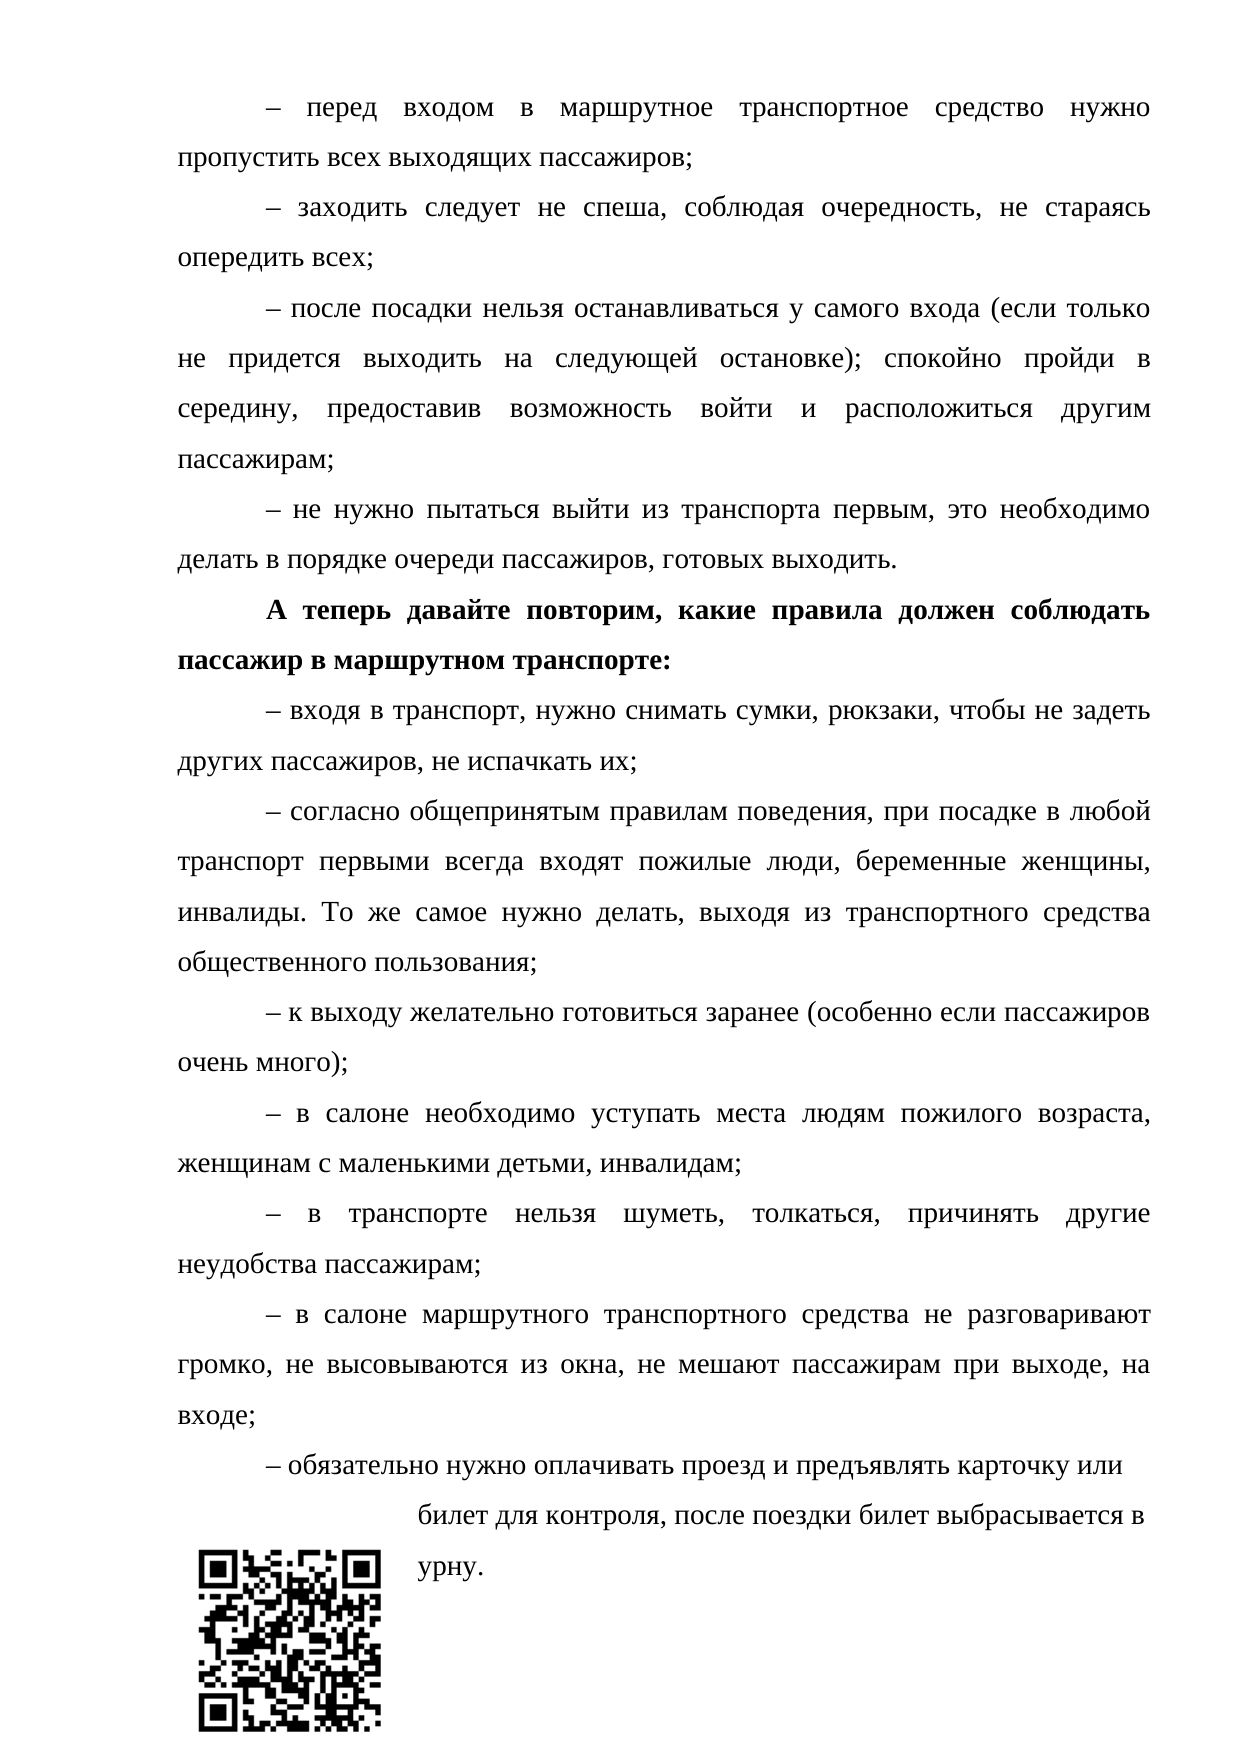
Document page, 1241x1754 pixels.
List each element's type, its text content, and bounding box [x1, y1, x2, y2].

list – согласно общепринятым правилам поведения, при посадке в любой транспорт первыми всегда входят пожилые люди, беременные женщины, инвалиды. То же самое нужно делать, выходя из транспортного средства общественного пользования; [177, 793, 1152, 977]
list – не нужно пытаться выйти из транспорта первым, это необходимо делать в порядке очереди пассажиров, готовых выходить. [177, 491, 1152, 575]
list – к выходу желательно готовиться заранее (особенно если пассажиров очень много); [177, 994, 1152, 1078]
list – в транспорте нельзя шуметь, толкаться, причинять другие неудобства пассажирам; [177, 1196, 1152, 1279]
list – обязательно нужно оплачивать проезд и предъявлять карточку или билет для контроля, после поездки билет выбрасывается в урну. [177, 1447, 1152, 1581]
list – после посадки нельзя останавливаться у самого входа (если только не придется выходить на следующей остановке); спокойно пройди в середину, предоставив возможность войти и расположиться другим пассажирам; [177, 290, 1152, 474]
list – заходить следует не спеша, соблюдая очередность, не стараясь опередить всех; [177, 189, 1152, 273]
list – в салоне маршрутного транспортного средства не разговаривают громко, не высовываются из окна, не мешают пассажирам при выходе, на входе; [177, 1296, 1152, 1430]
picture [177, 1528, 399, 1750]
list – входя в транспорт, нужно снимать сумки, рюкзаки, чтобы не задеть других пассажиров, не испачкать их; [177, 692, 1152, 776]
text А теперь давайте повторим, какие правила должен соблюдать пассажир в маршрутном транспорте: [177, 592, 1152, 676]
list – перед входом в маршрутное транспортное средство нужно пропустить всех выходящих пассажиров; [177, 89, 1152, 172]
list – в салоне необходимо уступать места людям пожилого возраста, женщинам с маленькими детьми, инвалидам; [177, 1095, 1152, 1179]
